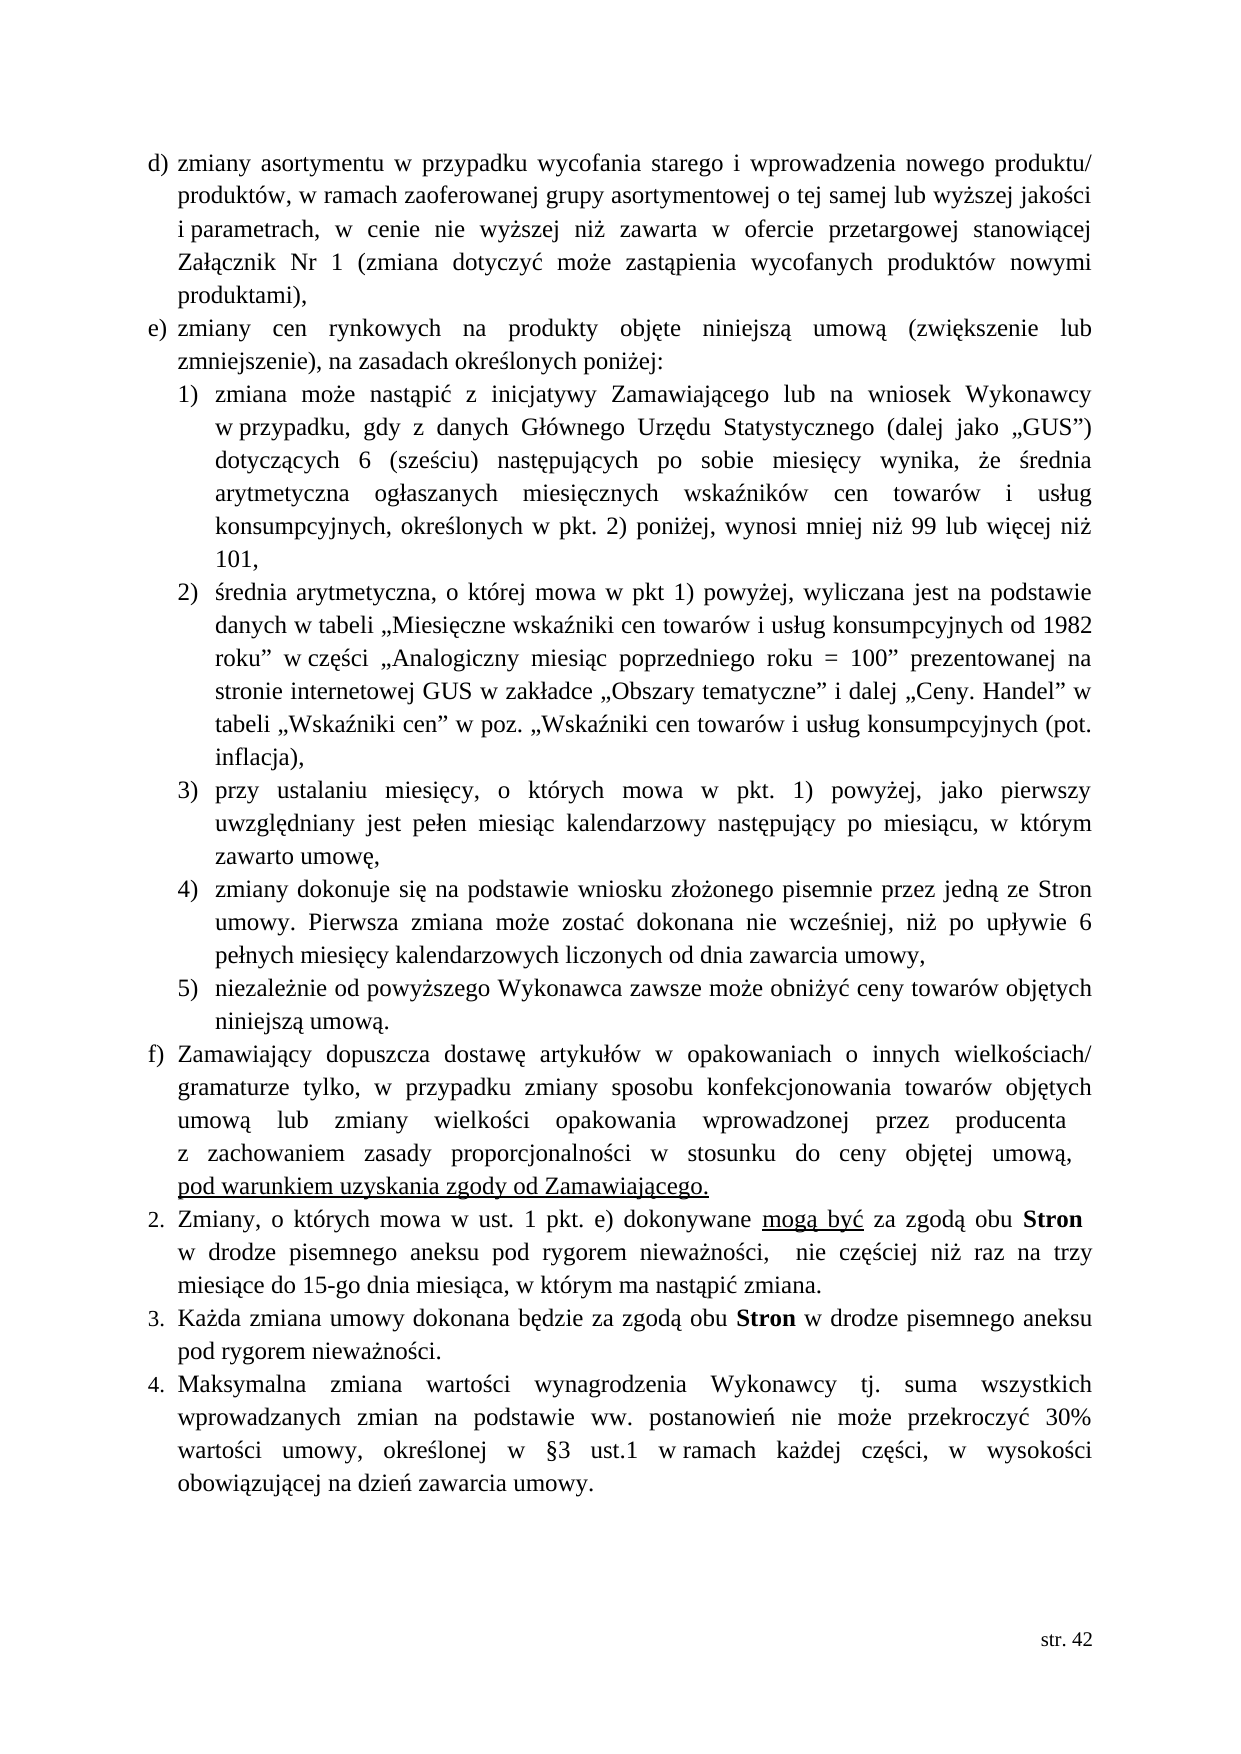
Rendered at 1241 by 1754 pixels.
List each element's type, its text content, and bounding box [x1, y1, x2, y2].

list zmiany cen rynkowych na produkty objęte niniejszą umową (zwiększenie lub zmniejszenie), na zasadach określonych poniżej: [148, 313, 1093, 374]
list zmiany asortymentu w przypadku wycofania starego i wprowadzenia nowego produktu/ produktów, w ramach zaoferowanej grupy asortymentowej o tej samej lub wyższej jakości i parametrach, w cenie nie wyższej niż zawarta w ofercie przetargowej stanowiącej Załącznik Nr 1 (zmiana dotyczyć może zastąpienia wycofanych produktów nowymi produktami), [148, 148, 1093, 308]
list Każda zmiana umowy dokonana będzie za zgodą obu Stron w drodze pisemnego aneksu pod rygorem nieważności. [148, 1303, 1093, 1365]
list Maksymalna zmiana wartości wynagrodzenia Wykonawcy tj. suma wszystkich wprowadzanych zmian na podstawie ww. postanowień nie może przekroczyć 30% wartości umowy, określonej w §3 ust.1 w ramach każdej części, w wysokości obowiązującej na dzień zawarcia umowy. [148, 1369, 1093, 1497]
list zmiana może nastąpić z inicjatywy Zamawiającego lub na wniosek Wykonawcy w przypadku, gdy z danych Głównego Urzędu Statystycznego (dalej jako „GUS”) dotyczących 6 (sześciu) następujących po sobie miesięcy wynika, że średnia arytmetyczna ogłaszanych miesięcznych wskaźników cen towarów i usług konsumpcyjnych, określonych w pkt. 2) poniżej, wynosi mniej niż 99 lub więcej niż 101, [177, 379, 1093, 573]
list Zmiany, o których mowa w ust. 1 pkt. e) dokonywane mogą być za zgodą obu Stron w drodze pisemnego aneksu pod rygorem nieważności, nie częściej niż raz na trzy miesiące do 15-go dnia miesiąca, w którym ma nastąpić zmiana. [148, 1204, 1093, 1299]
list niezależnie od powyższego Wykonawca zawsze może obniżyć ceny towarów objętych niniejszą umową. [177, 973, 1093, 1035]
list przy ustalaniu miesięcy, o których mowa w pkt. 1) powyżej, jako pierwszy uwzględniany jest pełen miesiąc kalendarzowy następujący po miesiącu, w którym zawarto umowę, [177, 775, 1093, 870]
list średnia arytmetyczna, o której mowa w pkt 1) powyżej, wyliczana jest na podstawie danych w tabeli „Miesięczne wskaźniki cen towarów i usług konsumpcyjnych od 1982 roku” w części „Analogiczny miesiąc poprzedniego roku = 100” prezentowanej na stronie internetowej GUS w zakładce „Obszary tematyczne” i dalej „Ceny. Handel” w tabeli „Wskaźniki cen” w poz. „Wskaźniki cen towarów i usług konsumpcyjnych (pot. inflacja), [177, 577, 1093, 771]
list zmiany dokonuje się na podstawie wniosku złożonego pisemnie przez jedną ze Stron umowy. Pierwsza zmiana może zostać dokonana nie wcześniej, niż po upływie 6 pełnych miesięcy kalendarzowych liczonych od dnia zawarcia umowy, [177, 874, 1093, 969]
list Zamawiający dopuszcza dostawę artykułów w opakowaniach o innych wielkościach/ gramaturze tylko, w przypadku zmiany sposobu konfekcjonowania towarów objętych umową lub zmiany wielkości opakowania wprowadzonej przez producenta z zachowaniem zasady proporcjonalności w stosunku do ceny objętej umową, pod warunkiem uzyskania zgody od Zamawiającego. [148, 1039, 1093, 1200]
